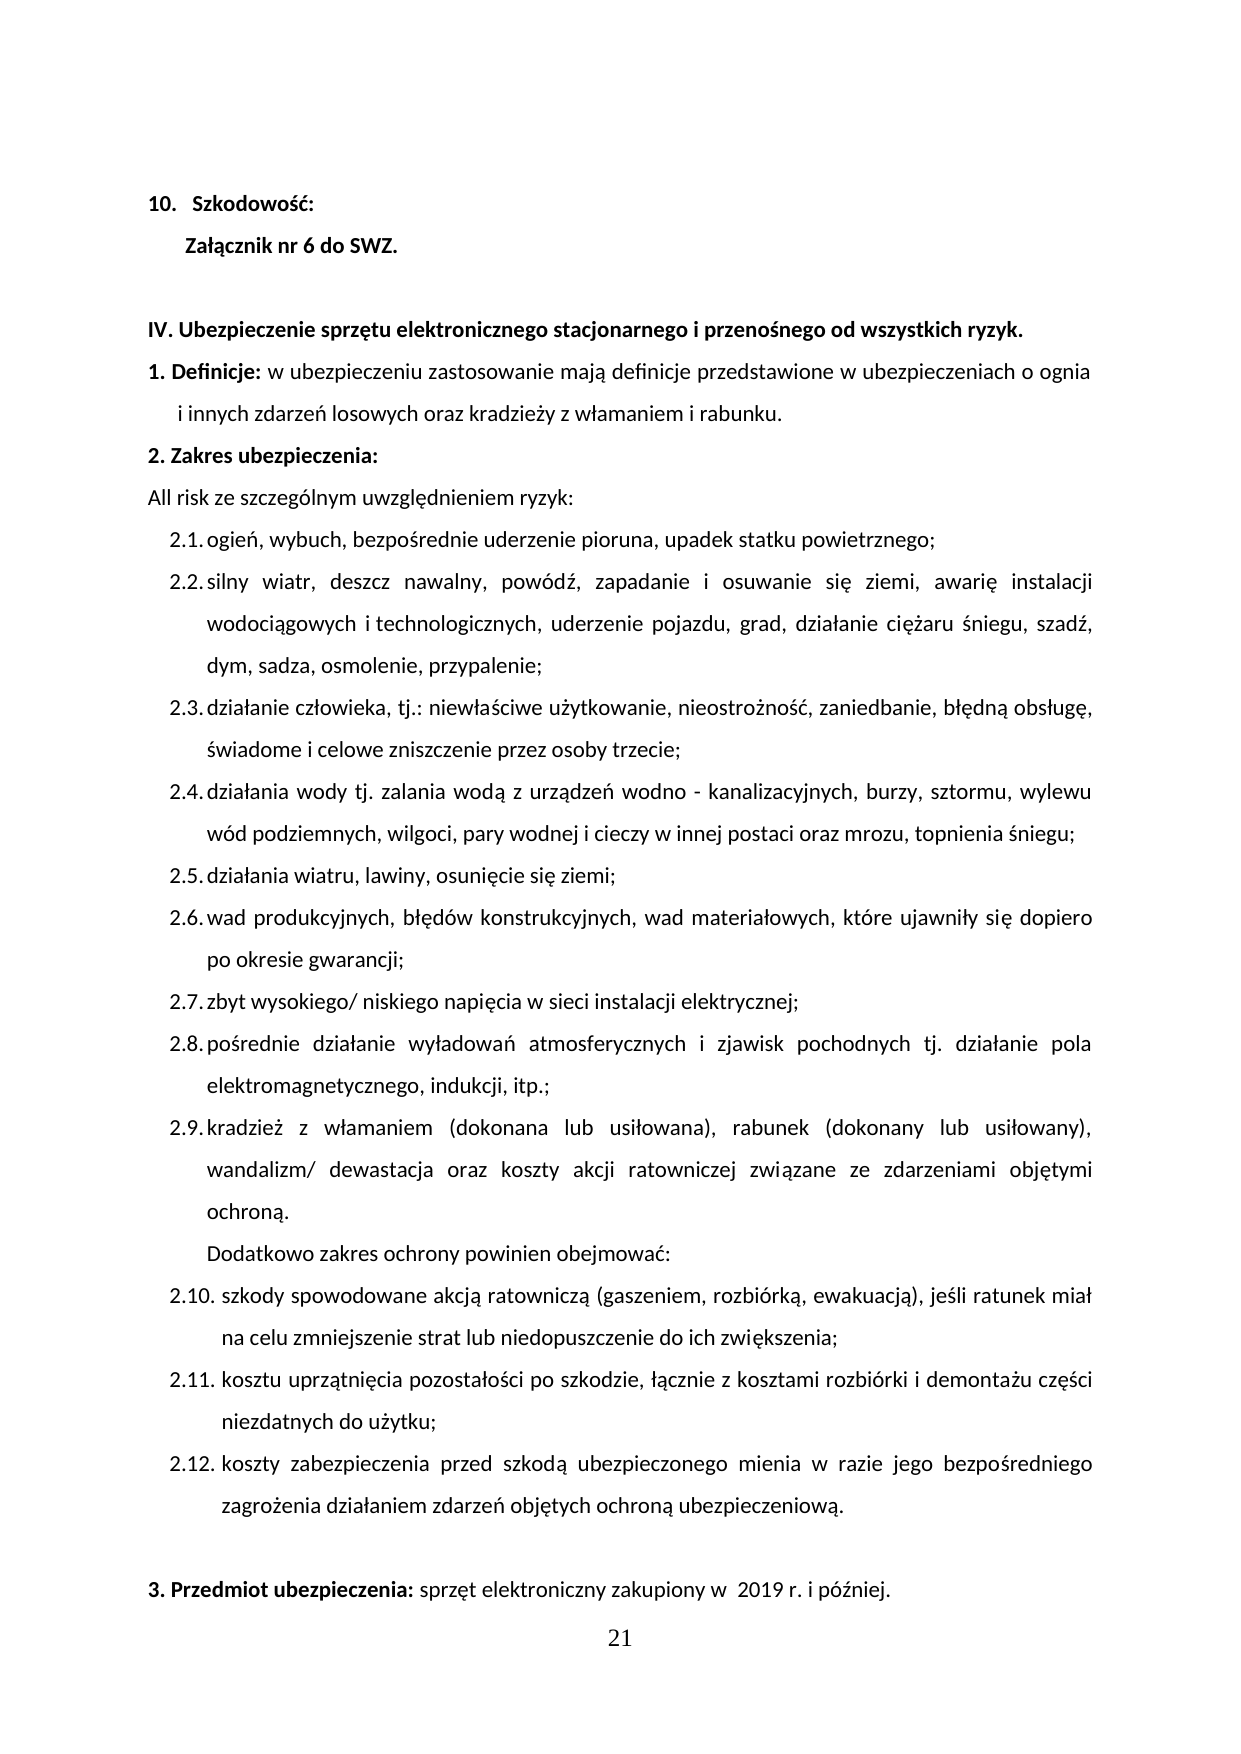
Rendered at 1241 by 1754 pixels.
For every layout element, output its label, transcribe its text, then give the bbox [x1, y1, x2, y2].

text 3. Przedmiot ubezpieczenia: sprzęt elektroniczny zakupiony w 2019 r. i później. [148, 1575, 1093, 1603]
text 2. Zakres ubezpieczenia: [148, 441, 1093, 469]
text All risk ze szczególnym uwzględnieniem ryzyk: [148, 483, 1093, 511]
list koszty zabezpieczenia przed szkodą ubezpieczonego mienia w razie jego bezpośredniego zagrożenia działaniem zdarzeń objętych ochroną ubezpieczeniową. [169, 1449, 1093, 1519]
list Szkodowość: [148, 189, 1093, 218]
list silny wiatr, deszcz nawalny, powódź, zapadanie i osuwanie się ziemi, awarię instalacji wodociągowych i technologicznych, uderzenie pojazdu, grad, działanie ciężaru śniegu, szadź, dym, sadza, osmolenie, przypalenie; [169, 567, 1093, 679]
list kosztu uprzątnięcia pozostałości po szkodzie, łącznie z kosztami rozbiórki i demontażu części niezdatnych do użytku; [169, 1365, 1093, 1435]
list ogień, wybuch, bezpośrednie uderzenie pioruna, upadek statku powietrznego; [169, 525, 1093, 553]
list działania wody tj. zalania wodą z urządzeń wodno - kanalizacyjnych, burzy, sztormu, wylewu wód podziemnych, wilgoci, pary wodnej i cieczy w innej postaci oraz mrozu, topnienia śniegu; [169, 777, 1093, 847]
list wad produkcyjnych, błędów konstrukcyjnych, wad materiałowych, które ujawniły się dopiero po okresie gwarancji; [169, 903, 1093, 973]
list kradzież z włamaniem (dokonana lub usiłowana), rabunek (dokonany lub usiłowany), wandalizm/ dewastacja oraz koszty akcji ratowniczej związane ze zdarzeniami objętymi ochroną. [169, 1113, 1093, 1225]
text Dodatkowo zakres ochrony powinien obejmować: [207, 1239, 1093, 1267]
list działania wiatru, lawiny, osunięcie się ziemi; [169, 861, 1093, 889]
list pośrednie działanie wyładowań atmosferycznych i zjawisk pochodnych tj. działanie pola elektromagnetycznego, indukcji, itp.; [169, 1029, 1093, 1099]
list szkody spowodowane akcją ratowniczą (gaszeniem, rozbiórką, ewakuacją), jeśli ratunek miał na celu zmniejszenie strat lub niedopuszczenie do ich zwiększenia; [169, 1281, 1093, 1351]
text IV. Ubezpieczenie sprzętu elektronicznego stacjonarnego i przenośnego od wszystkich ryzyk. [148, 316, 1093, 343]
text 1. Definicje: w ubezpieczeniu zastosowanie mają definicje przedstawione w ubezpieczeniach o ognia i innych zdarzeń losowych oraz kradzieży z włamaniem i rabunku. [148, 357, 1093, 427]
list zbyt wysokiego/ niskiego napięcia w sieci instalacji elektrycznej; [169, 987, 1093, 1015]
list działanie człowieka, tj.: niewłaściwe użytkowanie, nieostrożność, zaniedbanie, błędną obsługę, świadome i celowe zniszczenie przez osoby trzecie; [169, 693, 1093, 763]
text Załącznik nr 6 do SWZ. [148, 232, 1093, 259]
